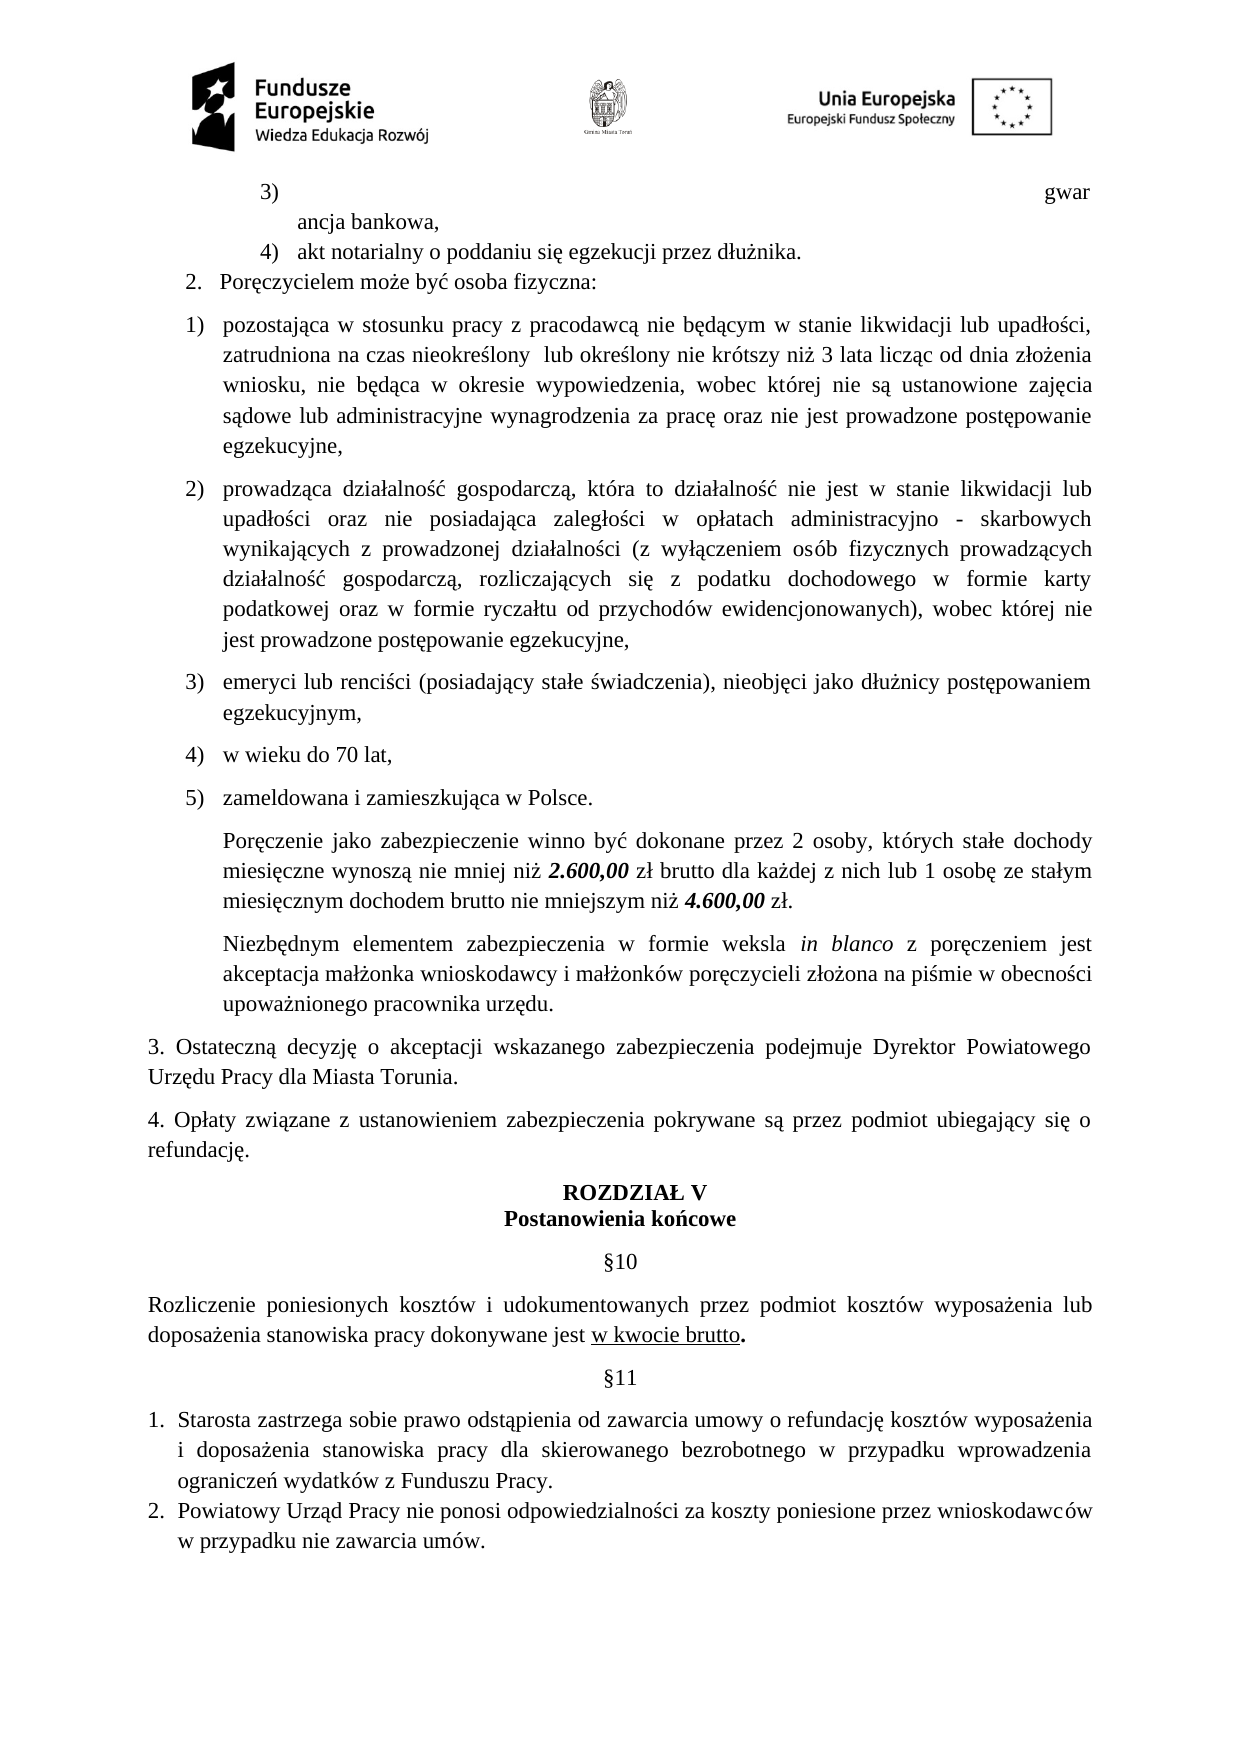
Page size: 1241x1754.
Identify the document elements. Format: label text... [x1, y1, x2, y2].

list prowadząca działalność gospodarczą, która to działalność nie jest w stanie likwidacji lub upadłości oraz nie posiadająca zaległości w opłatach administracyjno - skarbowych wynikających z prowadzonej działalności (z wyłączeniem osób fizycznych prowadzących działalność gospodarczą, rozliczających się z podatku dochodowego w formie karty podatkowej oraz w formie ryczałtu od przychodów ewidencjonowanych), wobec której nie jest prowadzone postępowanie egzekucyjne, [185, 475, 1093, 652]
list akt notarialny o poddaniu się egzekucji przez dłużnika. [260, 238, 1093, 264]
text Postanowienia końcowe [148, 1205, 1093, 1232]
text Niezbędnym elementem zabezpieczenia w formie weksla in blanco z poręczeniem jest akceptacja małżonka wnioskodawcy i małżonków poręczycieli złożona na piśmie w obecności upoważnionego pracownika urzędu. [223, 930, 1093, 1017]
list zameldowana i zamieszkująca w Polsce. [185, 784, 1093, 810]
text §10 [148, 1248, 1093, 1274]
list pozostająca w stosunku pracy z pracodawcą nie będącym w stanie likwidacji lub upadłości, zatrudniona na czas nieokreślony lub określony nie krótszy niż 3 lata licząc od dnia złożenia wniosku, nie będąca w okresie wypowiedzenia, wobec której nie są ustanowione zajęcia sądowe lub administracyjne wynagrodzenia za pracę oraz nie jest prowadzone postępowanie egzekucyjne, [185, 311, 1093, 458]
list Starosta zastrzega sobie prawo odstąpienia od zawarcia umowy o refundację kosztów wyposażenia i doposażenia stanowiska pracy dla skierowanego bezrobotnego w przypadku wprowadzenia ograniczeń wydatków z Funduszu Pracy. [148, 1406, 1093, 1493]
list ROZDZIAŁ V [177, 1179, 1093, 1205]
text Poręczenie jako zabezpieczenie winno być dokonane przez 2 osoby, których stałe dochody miesięczne wynoszą nie mniej niż 2.600,00 zł brutto dla każdej z nich lub 1 osobę ze stałym miesięcznym dochodem brutto nie mniejszym niż 4.600,00 zł. [223, 827, 1093, 913]
list w wieku do 70 lat, [185, 741, 1093, 768]
text 3. Ostateczną decyzję o akceptacji wskazanego zabezpieczenia podejmuje Dyrektor Powiatowego Urzędu Pracy dla Miasta Torunia. [148, 1033, 1093, 1089]
picture [584, 79, 632, 135]
text §11 [148, 1363, 1093, 1390]
text 4. Opłaty związane z ustanowieniem zabezpieczenia pokrywane są przez podmiot ubiegający się o refundację. [148, 1106, 1093, 1162]
list gwarancja bankowa, [260, 148, 1093, 234]
list Powiatowy Urząd Pracy nie ponosi odpowiedzialności za koszty poniesione przez wnioskodawców w przypadku nie zawarcia umów. [148, 1497, 1093, 1553]
text Rozliczenie poniesionych kosztów i udokumentowanych przez podmiot kosztów wyposażenia lub doposażenia stanowiska pracy dokonywane jest w kwocie brutto. [148, 1291, 1093, 1347]
text 2. Poręczycielem może być osoba fizyczna: [185, 268, 1093, 295]
picture [171, 40, 449, 173]
picture [769, 59, 1069, 148]
list emeryci lub renciści (posiadający stałe świadczenia), nieobjęci jako dłużnicy postępowaniem egzekucyjnym, [185, 668, 1093, 725]
